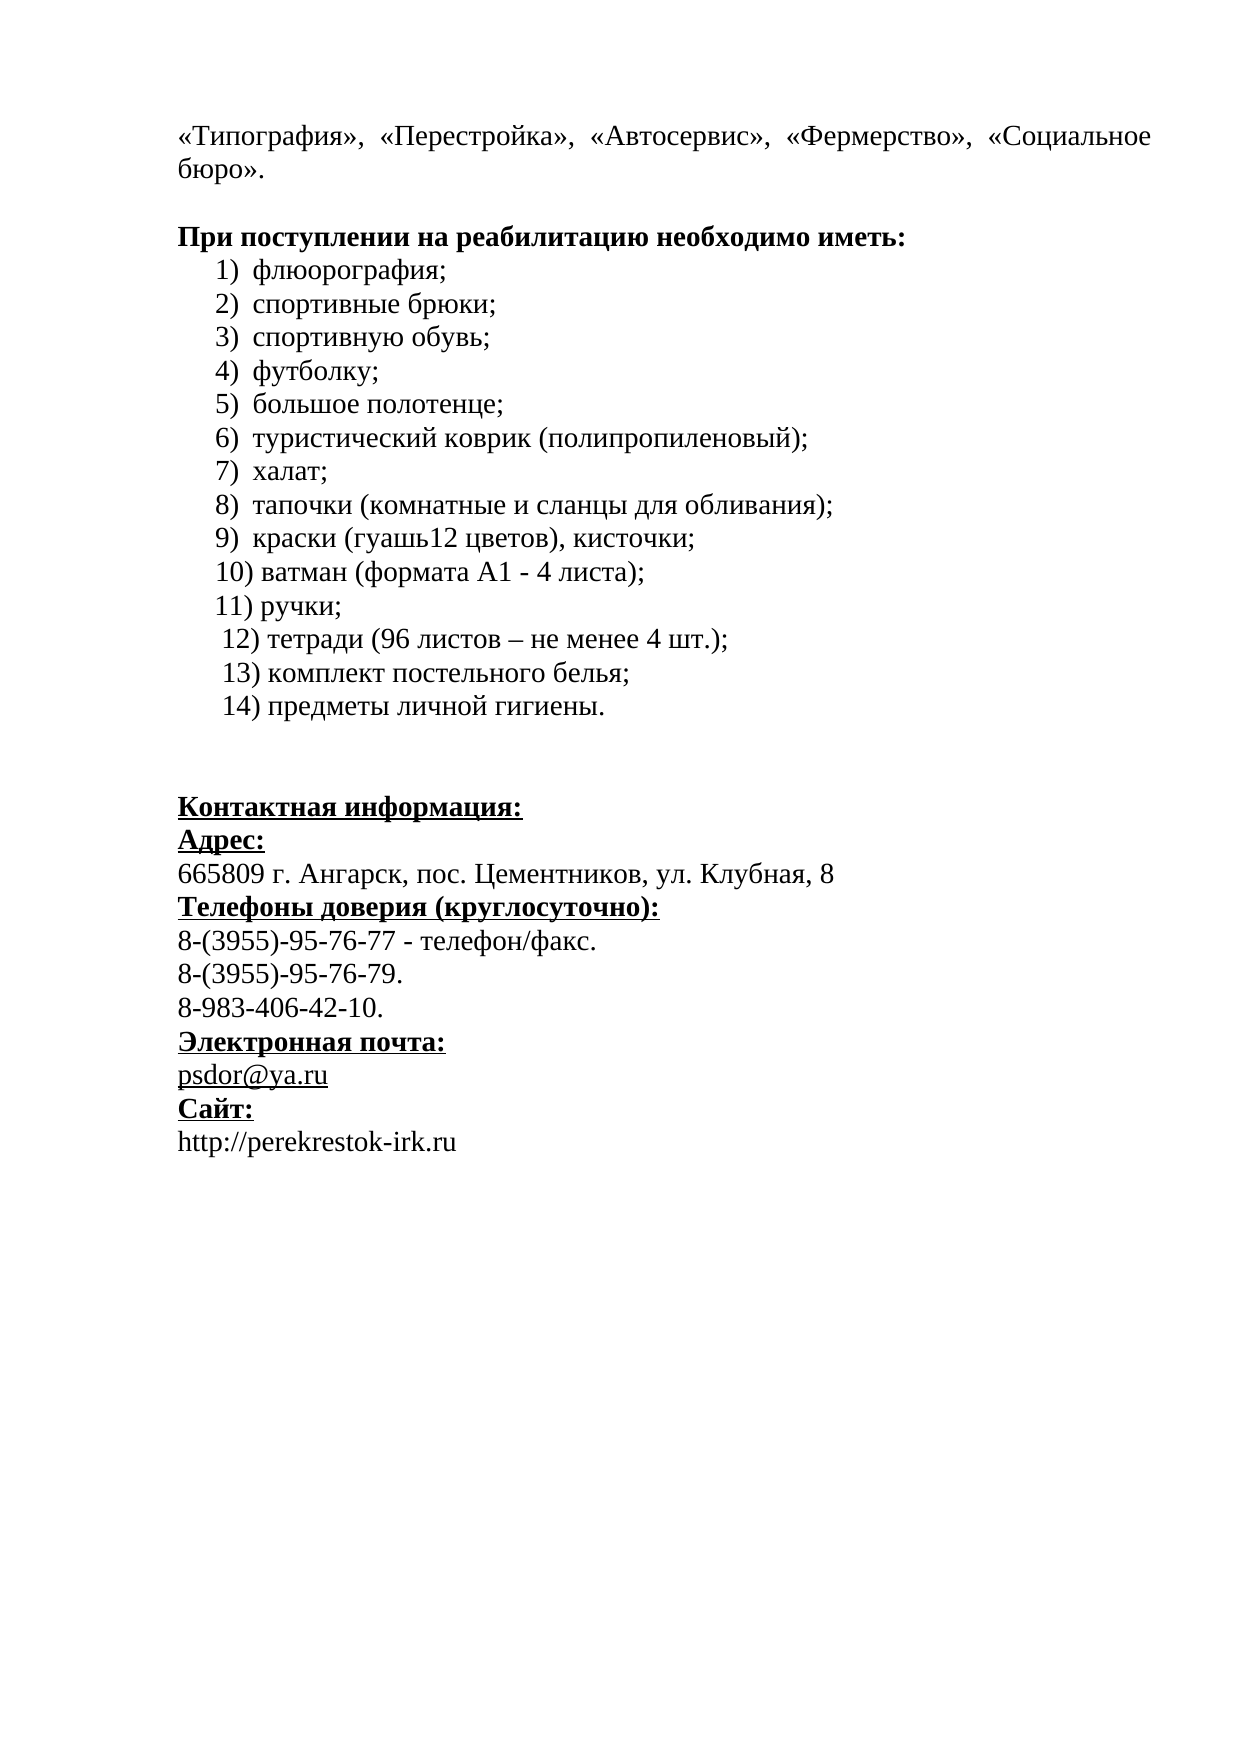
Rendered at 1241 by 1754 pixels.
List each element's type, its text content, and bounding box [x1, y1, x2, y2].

text 10) ватман (формата А1 - 4 листа); [215, 554, 1152, 588]
list большое полотенце; [215, 386, 1152, 420]
text Сайт: [177, 1091, 1152, 1124]
list туристический коврик (полипропиленовый); [215, 420, 1152, 453]
list спортивные брюки; [215, 286, 1152, 319]
text Электронная почта: [177, 1024, 1152, 1057]
text 13) комплект постельного белья; [177, 655, 1152, 688]
text 11) ручки; [177, 588, 1152, 621]
list спортивную обувь; [215, 319, 1152, 353]
text 8-(3955)-95-76-77 - телефон/факс. [177, 923, 1152, 957]
text http://perekrestok-irk.ru [177, 1124, 1152, 1158]
list футболку; [215, 353, 1152, 386]
list тапочки (комнатные и сланцы для обливания); [215, 487, 1152, 521]
list флюорография; [215, 252, 1152, 286]
text При поступлении на реабилитацию необходимо иметь: [177, 219, 1152, 252]
text 12) тетради (96 листов – не менее 4 шт.); [177, 621, 1152, 655]
text 8-983-406-42-10. [177, 990, 1152, 1024]
text Контактная информация: [177, 789, 1152, 822]
text 8-(3955)-95-76-79. [177, 957, 1152, 990]
text Телефоны доверия (круглосуточно): [177, 889, 1152, 923]
text 14) предметы личной гигиены. [177, 688, 1152, 722]
list краски (гуашь12 цветов), кисточки; [215, 521, 1152, 554]
text Адрес: [177, 822, 1152, 856]
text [177, 118, 1152, 185]
text psdor@ya.ru [177, 1057, 1152, 1091]
list халат; [215, 453, 1152, 487]
text 665809 г. Ангарск, пос. Цементников, ул. Клубная, 8 [177, 856, 1152, 889]
